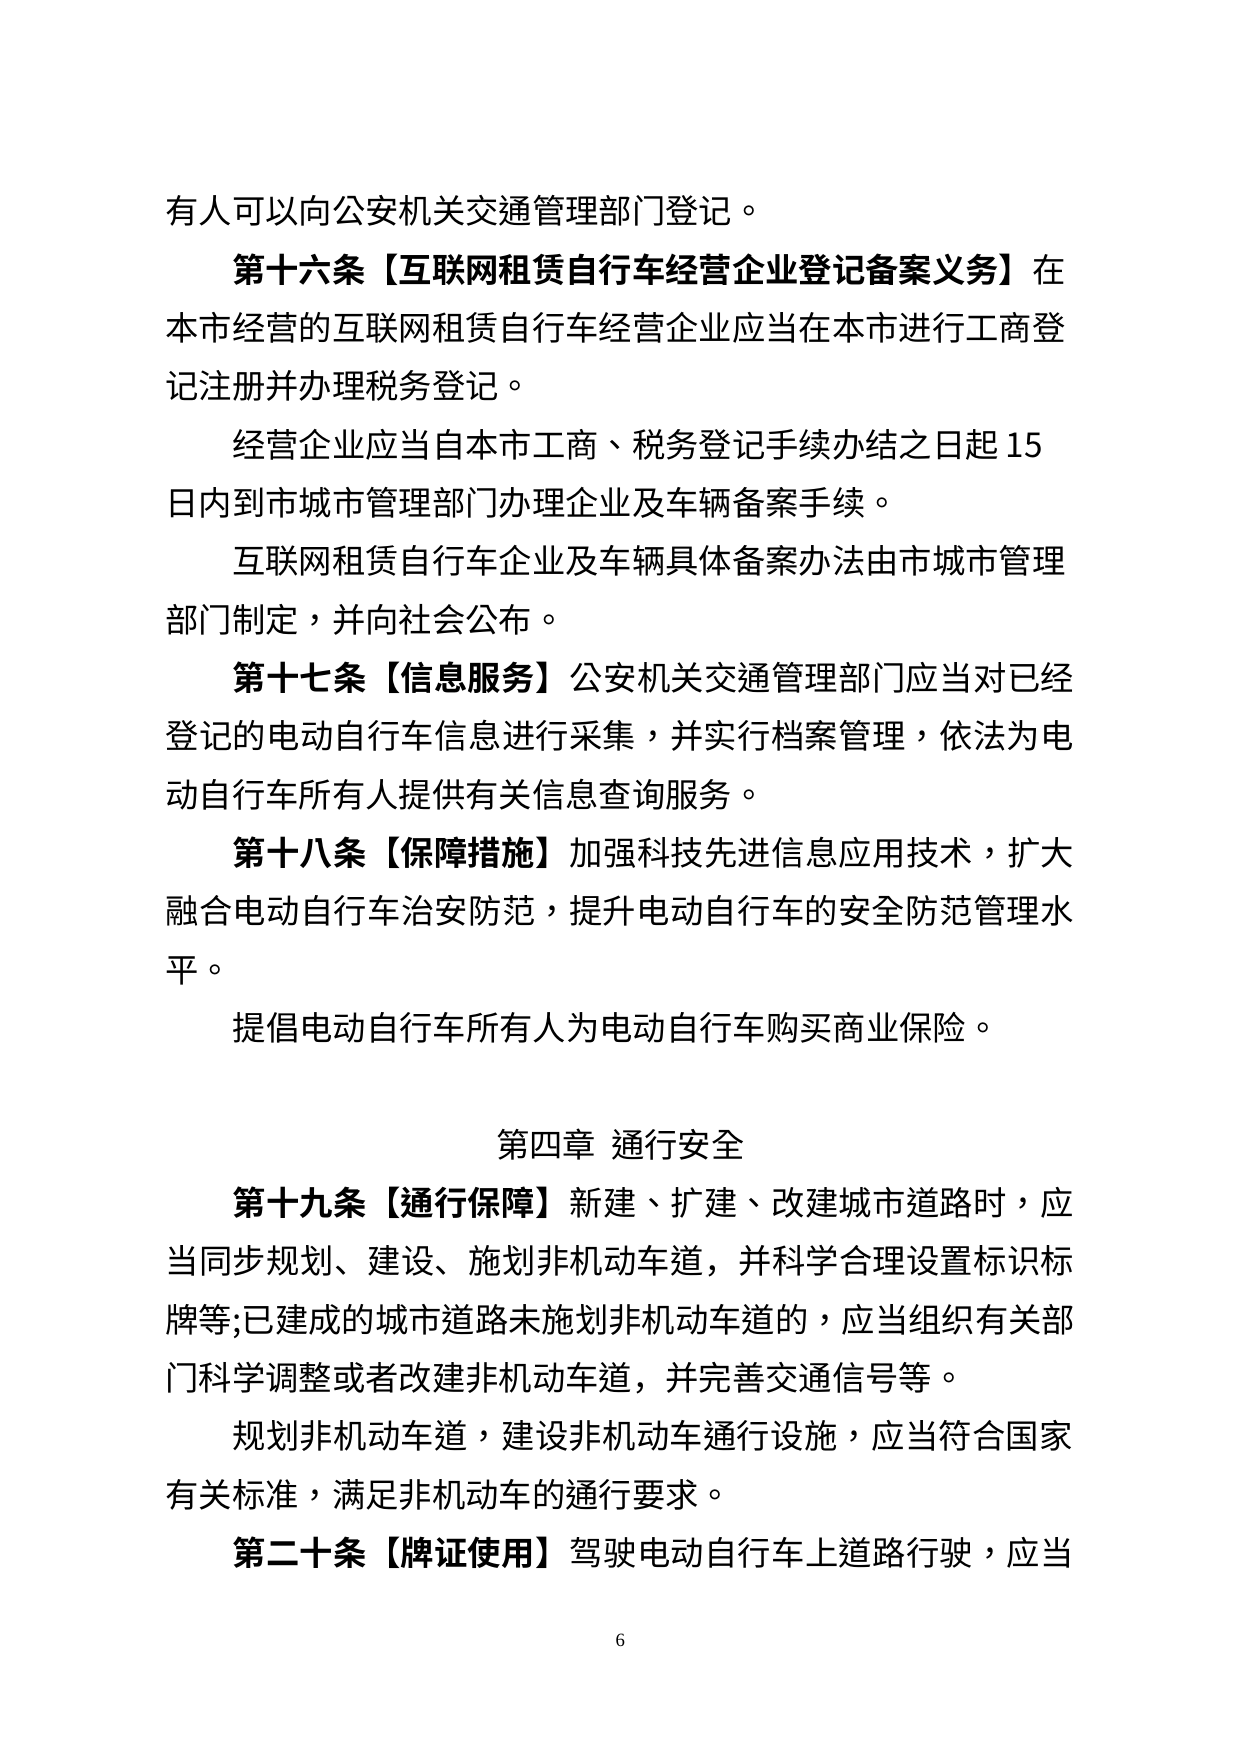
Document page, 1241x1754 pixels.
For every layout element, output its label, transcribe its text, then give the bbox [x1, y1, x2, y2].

text 第十六条【互联网租赁自行车经营企业登记备案义务】在本市经营的互联网租赁自行车经营企业应当在本市进行工商登记注册并办理税务登记。 [165, 236, 1075, 411]
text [165, 177, 1075, 236]
text 经营企业应当自本市工商、税务登记手续办结之日起15日内到市城市管理部门办理企业及车辆备案手续。 [165, 411, 1075, 527]
text 第四章 通行安全 [165, 1111, 1075, 1169]
text 互联网租赁自行车企业及车辆具体备案办法由市城市管理部门制定，并向社会公布。 [165, 527, 1075, 644]
text 规划非机动车道，建设非机动车通行设施，应当符合国家有关标准，满足非机动车的通行要求。 [165, 1402, 1075, 1519]
text 第十九条【通行保障】新建、扩建、改建城市道路时，应当同步规划、建设、施划非机动车道，并科学合理设置标识标牌等;已建成的城市道路未施划非机动车道的，应当组织有关部门科学调整或者改建非机动车道，并完善交通信号等。 [165, 1169, 1075, 1402]
text 提倡电动自行车所有人为电动自行车购买商业保险。 [165, 994, 1075, 1052]
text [165, 1519, 1075, 1577]
text 第十八条【保障措施】加强科技先进信息应用技术，扩大融合电动自行车治安防范，提升电动自行车的安全防范管理水平。 [165, 819, 1075, 994]
text 第十七条【信息服务】公安机关交通管理部门应当对已经登记的电动自行车信息进行采集，并实行档案管理，依法为电动自行车所有人提供有关信息查询服务。 [165, 644, 1075, 819]
